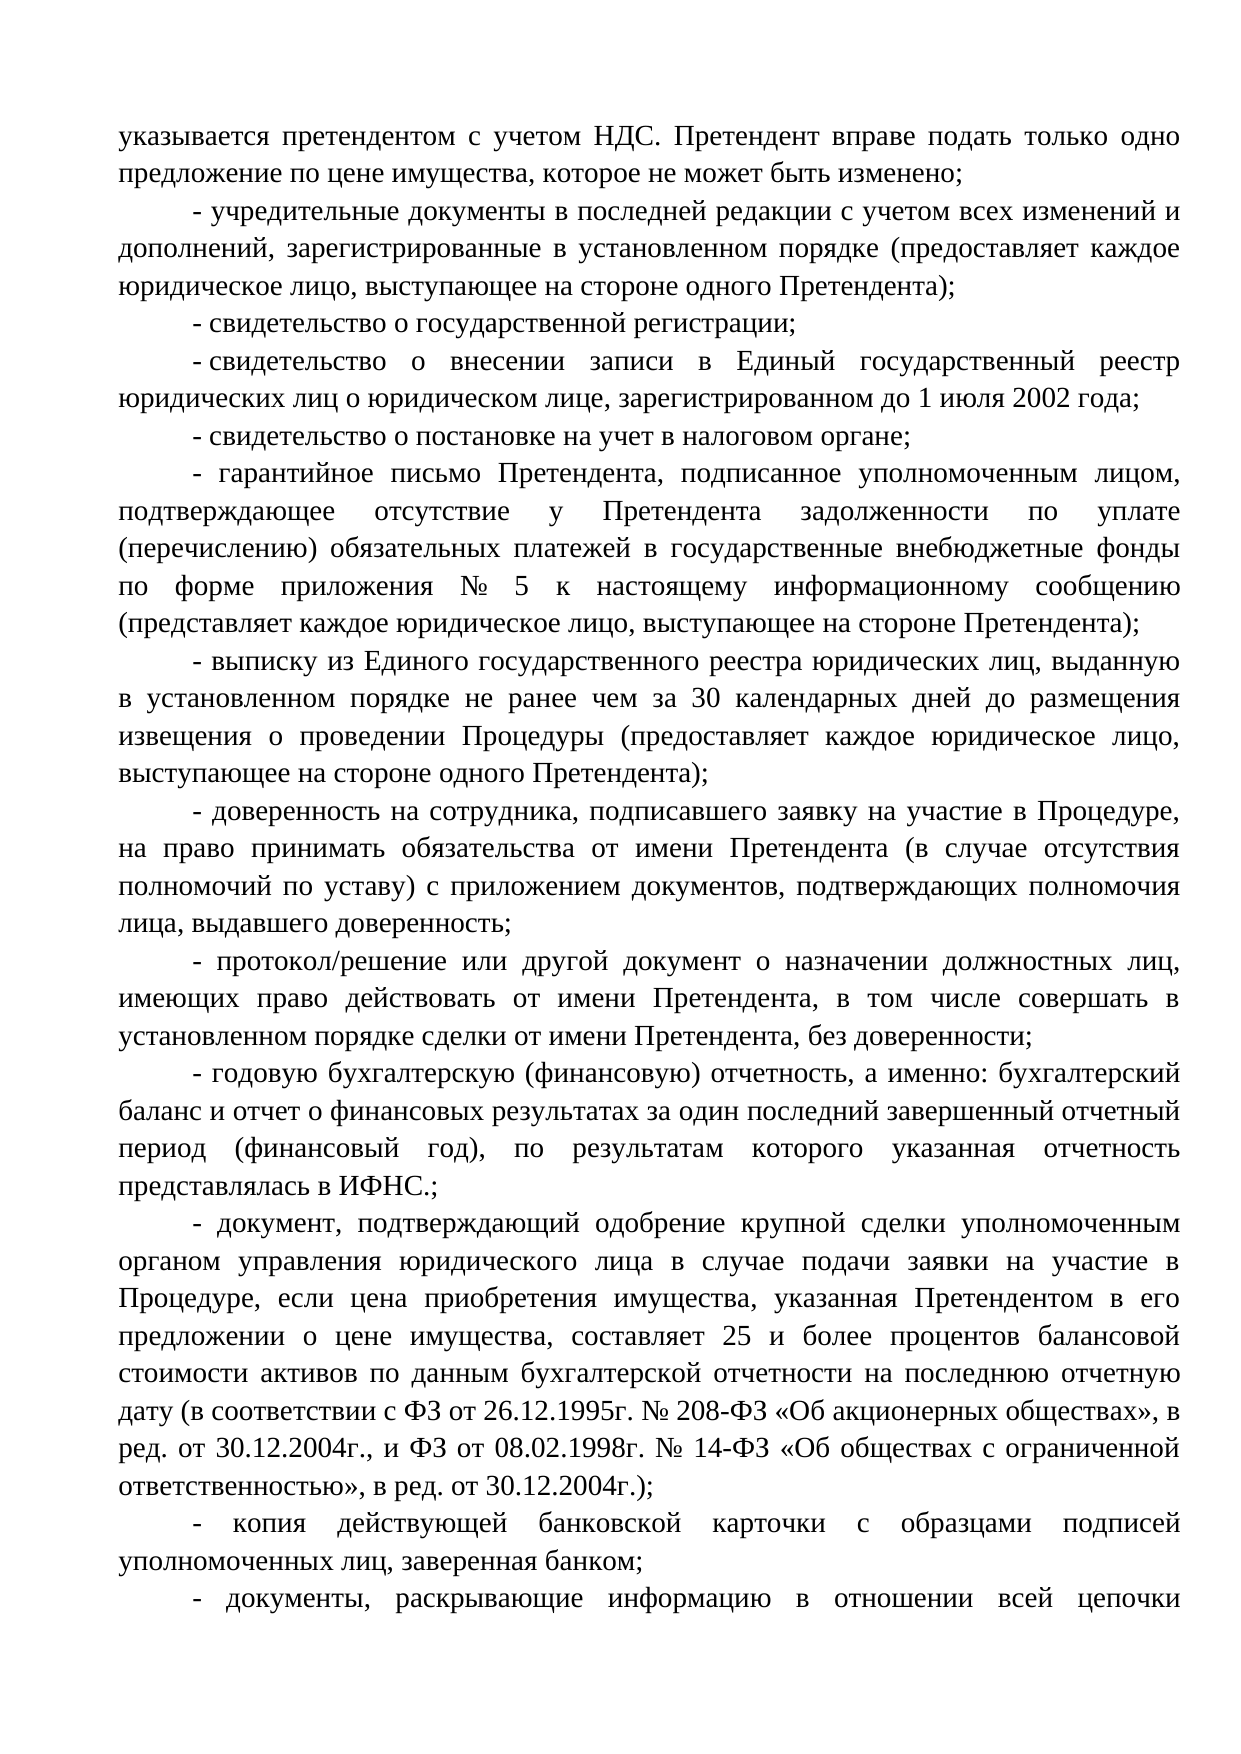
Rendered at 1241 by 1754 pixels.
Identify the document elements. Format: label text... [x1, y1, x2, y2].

text - годовую бухгалтерскую (финансовую) отчетность, а именно: бухгалтерский баланс и отчет о финансовых результатах за один последний завершенный отчетный период (финансовый год), по результатам которого указанная отчетность представлялась в ИФНС.; [118, 1053, 1181, 1203]
text - свидетельство о внесении записи в Единый государственный реестр юридических лиц о юридическом лице, зарегистрированном до 1 июля 2002 года; [118, 340, 1181, 415]
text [118, 115, 1181, 190]
text - доверенность на сотрудника, подписавшего заявку на участие в Процедуре, на право принимать обязательства от имени Претендента (в случае отсутствия полномочий по уставу) с приложением документов, подтверждающих полномочия лица, выдавшего доверенность; [118, 790, 1181, 940]
text - свидетельство о постановке на учет в налоговом органе; [118, 415, 1181, 453]
text - протокол/решение или другой документ о назначении должностных лиц, имеющих право действовать от имени Претендента, в том числе совершать в установленном порядке сделки от имени Претендента, без доверенности; [118, 940, 1181, 1053]
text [118, 1578, 1181, 1615]
text - документ, подтверждающий одобрение крупной сделки уполномоченным органом управления юридического лица в случае подачи заявки на участие в Процедуре, если цена приобретения имущества, указанная Претендентом в его предложении о цене имущества, составляет 25 и более процентов балансовой стоимости активов по данным бухгалтерской отчетности на последнюю отчетную дату (в соответствии с ФЗ от 26.12.1995г. № 208-ФЗ «Об акционерных обществах», в ред. от 30.12.2004г., и ФЗ от 08.02.1998г. № 14-ФЗ «Об обществах с ограниченной ответственностью», в ред. от 30.12.2004г.); [118, 1203, 1181, 1503]
text - копия действующей банковской карточки с образцами подписей уполномоченных лиц, заверенная банком; [118, 1503, 1181, 1578]
text - гарантийное письмо Претендента, подписанное уполномоченным лицом, подтверждающее отсутствие у Претендента задолженности по уплате (перечислению) обязательных платежей в государственные внебюджетные фонды по форме приложения № 5 к настоящему информационному сообщению (представляет каждое юридическое лицо, выступающее на стороне Претендента); [118, 453, 1181, 640]
text - выписку из Единого государственного реестра юридических лиц, выданную в установленном порядке не ранее чем за 30 календарных дней до размещения извещения о проведении Процедуры (предоставляет каждое юридическое лицо, выступающее на стороне одного Претендента); [118, 640, 1181, 790]
text - учредительные документы в последней редакции с учетом всех изменений и дополнений, зарегистрированные в установленном порядке (предоставляет каждое юридическое лицо, выступающее на стороне одного Претендента); [118, 190, 1181, 303]
text - свидетельство о государственной регистрации; [118, 303, 1181, 340]
